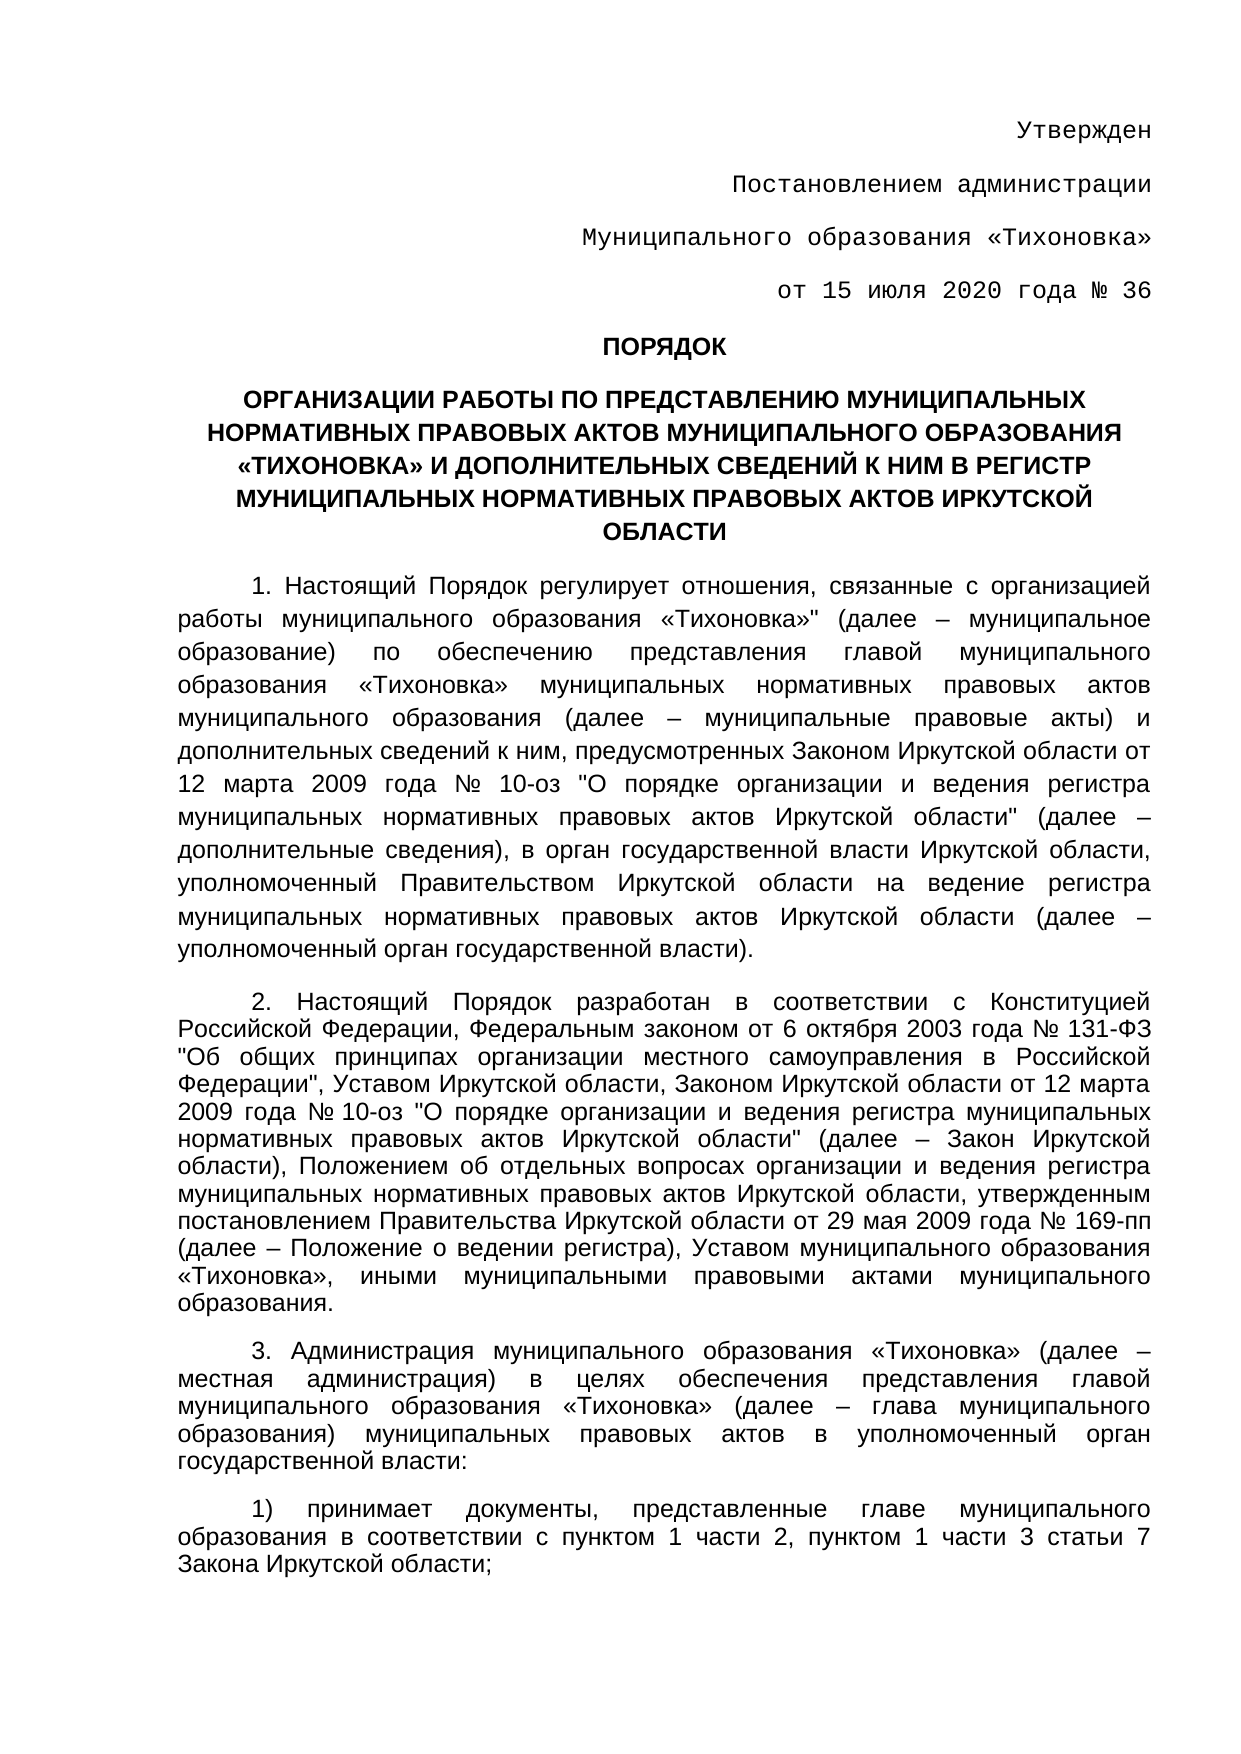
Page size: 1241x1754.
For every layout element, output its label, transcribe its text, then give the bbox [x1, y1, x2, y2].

text 2. Настоящий Порядок разработан в соответствии с Конституцией Российской Федерации, Федеральным законом от 6 октября 2003 года № 131-ФЗ "Об общих принципах организации местного самоуправления в Российской Федерации", Уставом Иркутской области, Законом Иркутской области от 12 марта 2009 года № 10-оз "О порядке организации и ведения регистра муниципальных нормативных правовых актов Иркутской области" (далее – Закон Иркутской области), Положением об отдельных вопросах организации и ведения регистра муниципальных нормативных правовых актов Иркутской области, утвержденным постановлением Правительства Иркутской области от 29 мая 2009 года № 169-пп (далее – Положение о ведении регистра), Уставом муниципального образования «Тихоновка», иными муниципальными правовыми актами муниципального образования. [177, 988, 1152, 1317]
text Утвержден [177, 118, 1152, 146]
text 3. Администрация муниципального образования «Тихоновка» (далее – местная администрация) в целях обеспечения представления главой муниципального образования «Тихоновка» (далее – глава муниципального образования) муниципальных правовых актов в уполномоченный орган государственной власти: [177, 1338, 1152, 1475]
text 1. Настоящий Порядок регулирует отношения, связанные с организацией работы муниципального образования «Тихоновка»" (далее – муниципальное образование) по обеспечению представления главой муниципального образования «Тихоновка» муниципальных нормативных правовых актов муниципального образования (далее – муниципальные правовые акты) и дополнительных сведений к ним, предусмотренных Законом Иркутской области от 12 марта 2009 года № 10-оз "О порядке организации и ведения регистра муниципальных нормативных правовых актов Иркутской области" (далее – дополнительные сведения), в орган государственной власти Иркутской области, уполномоченный Правительством Иркутской области на ведение регистра муниципальных нормативных правовых актов Иркутской области (далее – уполномоченный орган государственной власти). [177, 571, 1152, 963]
text Муниципального образования «Тихоновка» [177, 225, 1152, 253]
text от 15 июля 2020 года № 36 [177, 278, 1152, 306]
text ОРГАНИЗАЦИИ РАБОТЫ ПО ПРЕДСТАВЛЕНИЮ МУНИЦИПАЛЬНЫХ НОРМАТИВНЫХ ПРАВОВЫХ АКТОВ МУНИЦИПАЛЬНОГО ОБРАЗОВАНИЯ «ТИХОНОВКА» И ДОПОЛНИТЕЛЬНЫХ СВЕДЕНИЙ К НИМ В РЕГИСТР МУНИЦИПАЛЬНЫХ НОРМАТИВНЫХ ПРАВОВЫХ АКТОВ ИРКУТСКОЙ ОБЛАСТИ [177, 385, 1152, 546]
text ПОРЯДОК [177, 331, 1152, 360]
text Постановлением администрации [177, 171, 1152, 200]
text 1) принимает документы, представленные главе муниципального образования в соответствии с пунктом 1 части 2, пунктом 1 части 3 статьи 7 Закона Иркутской области; [177, 1496, 1152, 1578]
